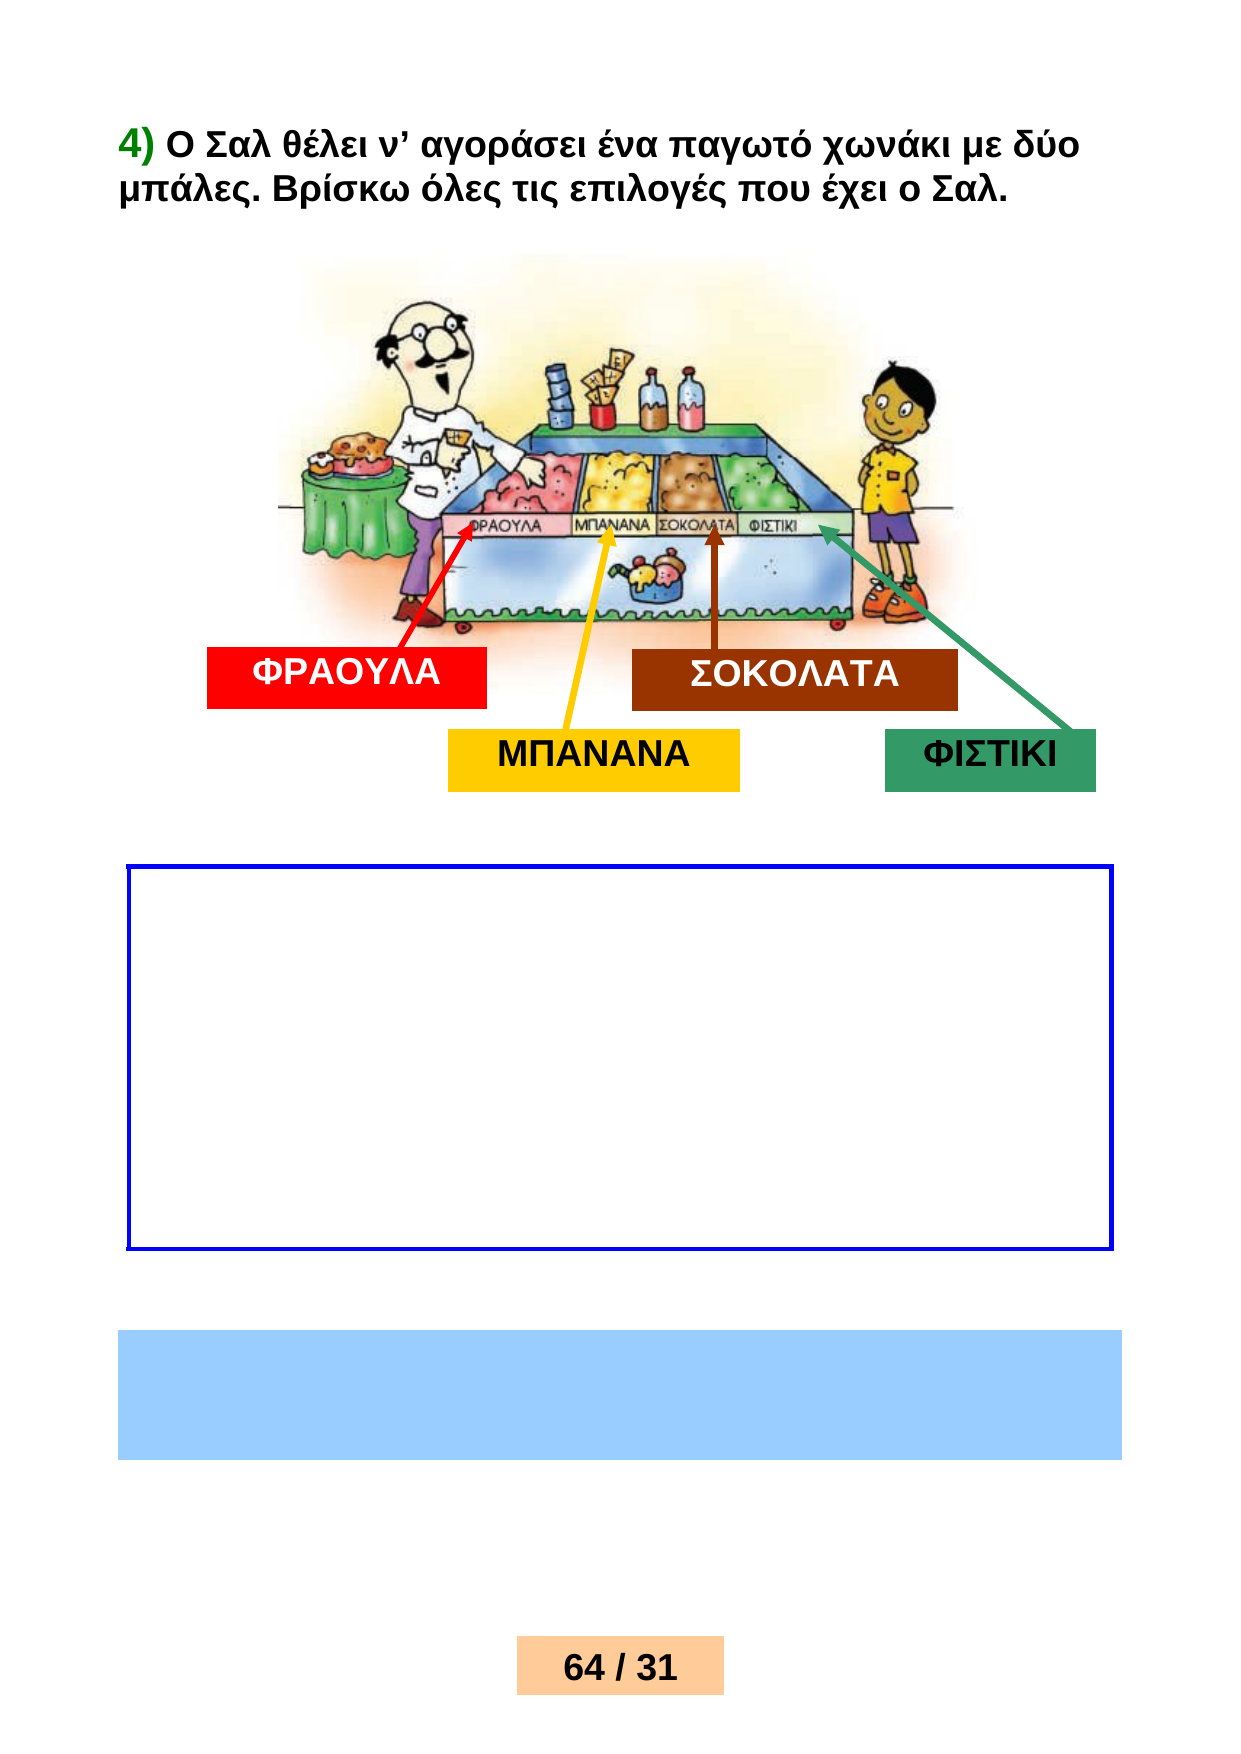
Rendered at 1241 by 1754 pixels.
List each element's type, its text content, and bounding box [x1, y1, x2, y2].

text 4) Ο Σαλ θέλει ν’ αγοράσει ένα παγωτό χωνάκι με δύο μπάλες. Βρίσκω όλες τις επιλογές που έχει ο Σαλ. [118, 118, 1122, 209]
picture [278, 250, 980, 694]
